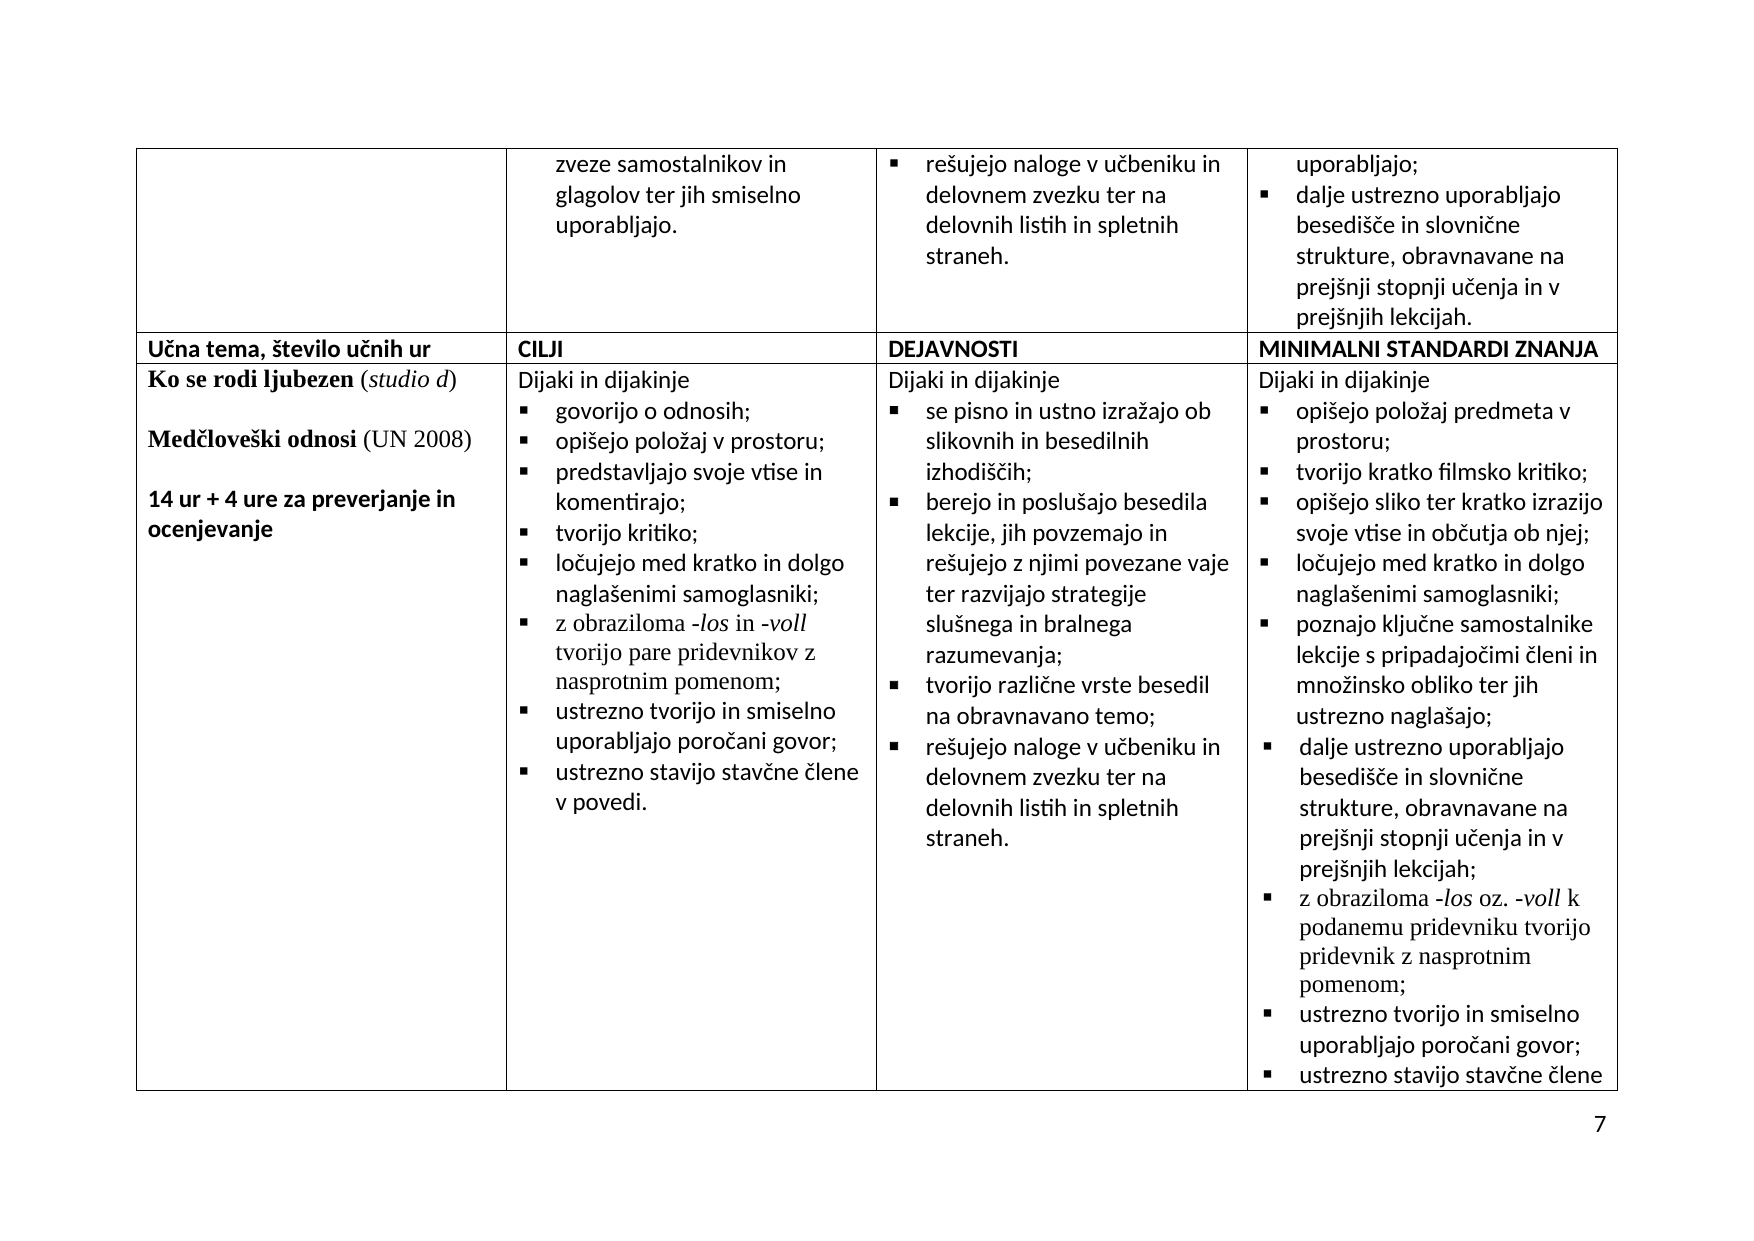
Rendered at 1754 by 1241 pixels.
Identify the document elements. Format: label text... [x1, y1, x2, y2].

table_cell MINIMALNI STANDARDI ZNANJA [1248, 333, 1617, 363]
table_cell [877, 364, 1247, 1090]
table_cell CILJI [507, 333, 876, 363]
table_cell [877, 149, 1247, 332]
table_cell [507, 364, 876, 1090]
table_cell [137, 364, 506, 1090]
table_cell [137, 149, 506, 332]
table_cell DEJAVNOSTI [877, 333, 1247, 363]
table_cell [1248, 149, 1617, 332]
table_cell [507, 149, 876, 332]
table_cell Učna tema, število učnih ur [137, 333, 506, 363]
